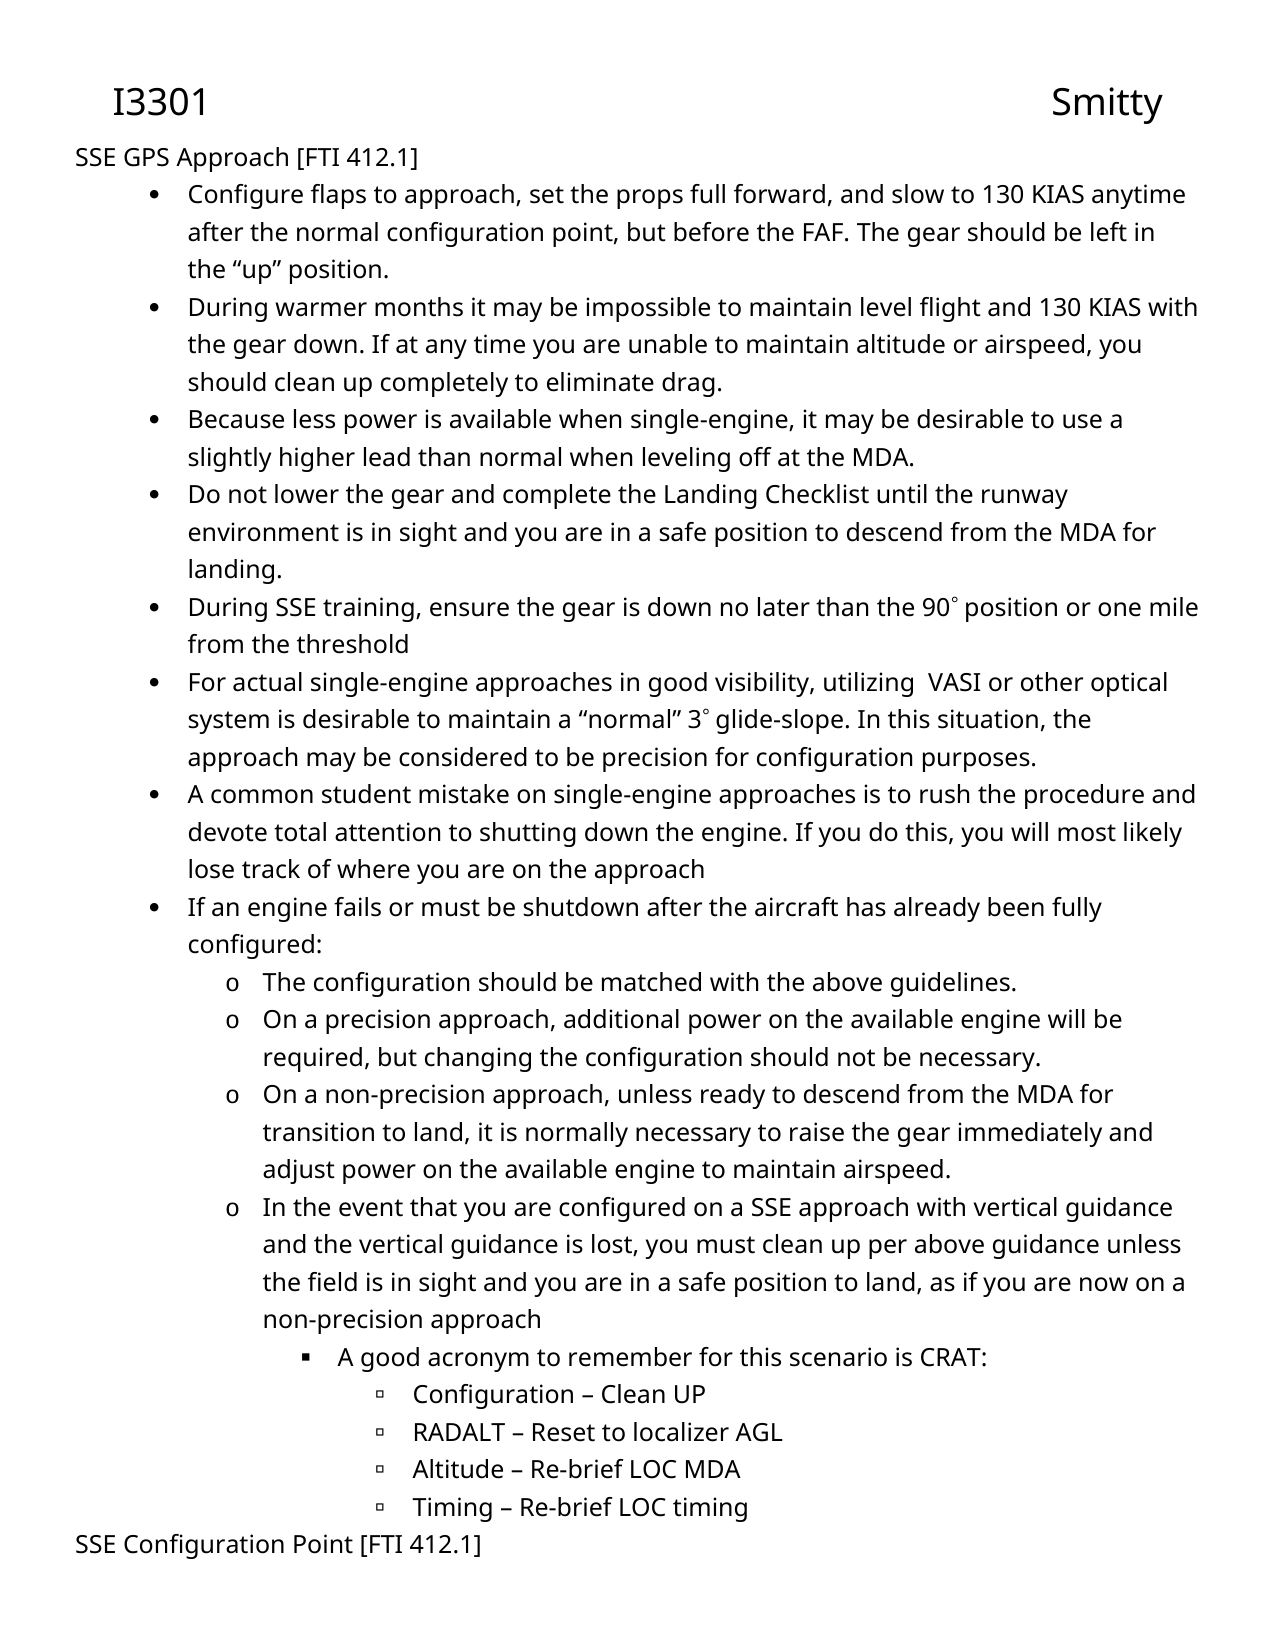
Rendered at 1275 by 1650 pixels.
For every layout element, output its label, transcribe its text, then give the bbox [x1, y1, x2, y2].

list Configure flaps to approach, set the props full forward, and slow to 130 KIAS anytime after the normal configuration point, but before the FAF. The gear should be left in the “up” position. [150, 176, 1200, 288]
list For actual single-engine approaches in good visibility, utilizing VASI or other optical system is desirable to maintain a “normal” 3 glide-slope. In this situation, the approach may be considered to be precision for configuration purposes. [150, 663, 1200, 776]
list Do not lower the gear and complete the Landing Checklist until the runway environment is in sight and you are in a safe position to descend from the MDA for landing. [150, 476, 1200, 588]
list During SSE training, ensure the gear is down no later than the 90 position or one mile from the threshold [150, 588, 1200, 663]
list On a non-precision approach, unless ready to descend from the MDA for transition to land, it is normally necessary to raise the gear immediately and adjust power on the available engine to maintain airspeed. [225, 1076, 1200, 1188]
list SSE Configuration Point [FTI 412.1] [75, 1526, 1200, 1563]
list In the event that you are configured on a SSE approach with vertical guidance and the vertical guidance is lost, you must clean up per above guidance unless the field is in sight and you are in a safe position to land, as if you are now on a non-precision approach [225, 1188, 1200, 1338]
list A common student mistake on single-engine approaches is to rush the procedure and devote total attention to shutting down the engine. If you do this, you will most likely lose track of where you are on the approach [150, 776, 1200, 888]
list SSE GPS Approach [FTI 412.1] [75, 138, 1200, 176]
list A good acronym to remember for this scenario is CRAT: [300, 1338, 1200, 1376]
list Altitude – Re-brief LOC MDA [375, 1451, 1200, 1488]
list The configuration should be matched with the above guidelines. [225, 963, 1200, 1001]
list During warmer months it may be impossible to maintain level flight and 130 KIAS with the gear down. If at any time you are unable to maintain altitude or airspeed, you should clean up completely to eliminate drag. [150, 288, 1200, 401]
list Because less power is available when single-engine, it may be desirable to use a slightly higher lead than normal when leveling off at the MDA. [150, 401, 1200, 476]
list Timing – Re-brief LOC timing [375, 1488, 1200, 1526]
list Configuration – Clean UP [375, 1376, 1200, 1413]
list If an engine fails or must be shutdown after the aircraft has already been fully configured: [150, 888, 1200, 963]
list RADALT – Reset to localizer AGL [375, 1413, 1200, 1451]
list On a precision approach, additional power on the available engine will be required, but changing the configuration should not be necessary. [225, 1001, 1200, 1076]
